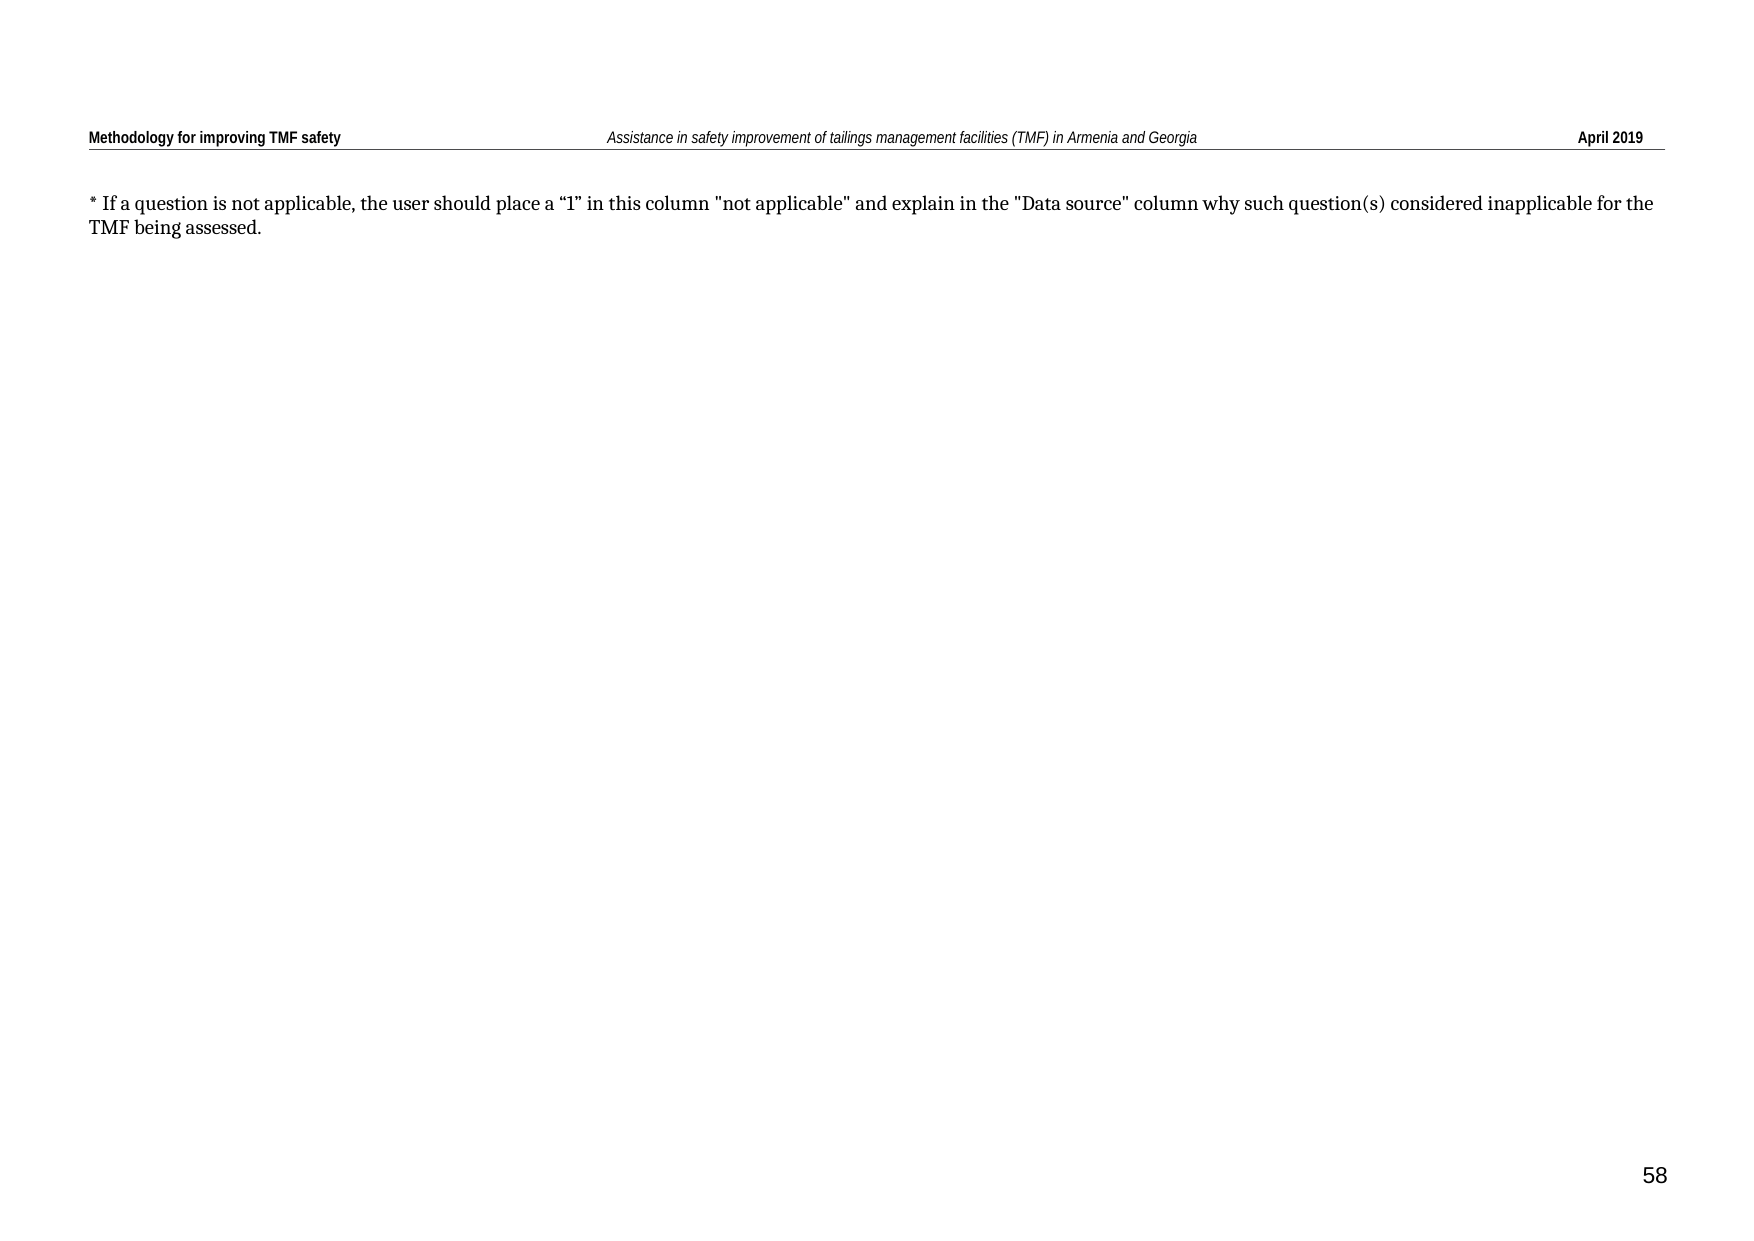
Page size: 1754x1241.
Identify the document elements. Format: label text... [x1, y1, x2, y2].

text * If a question is not applicable, the user should place a “1” in this column "not applicable" and explain in the "Data source" column why such question(s) considered inapplicable for the TMF being assessed. [89, 192, 1665, 240]
